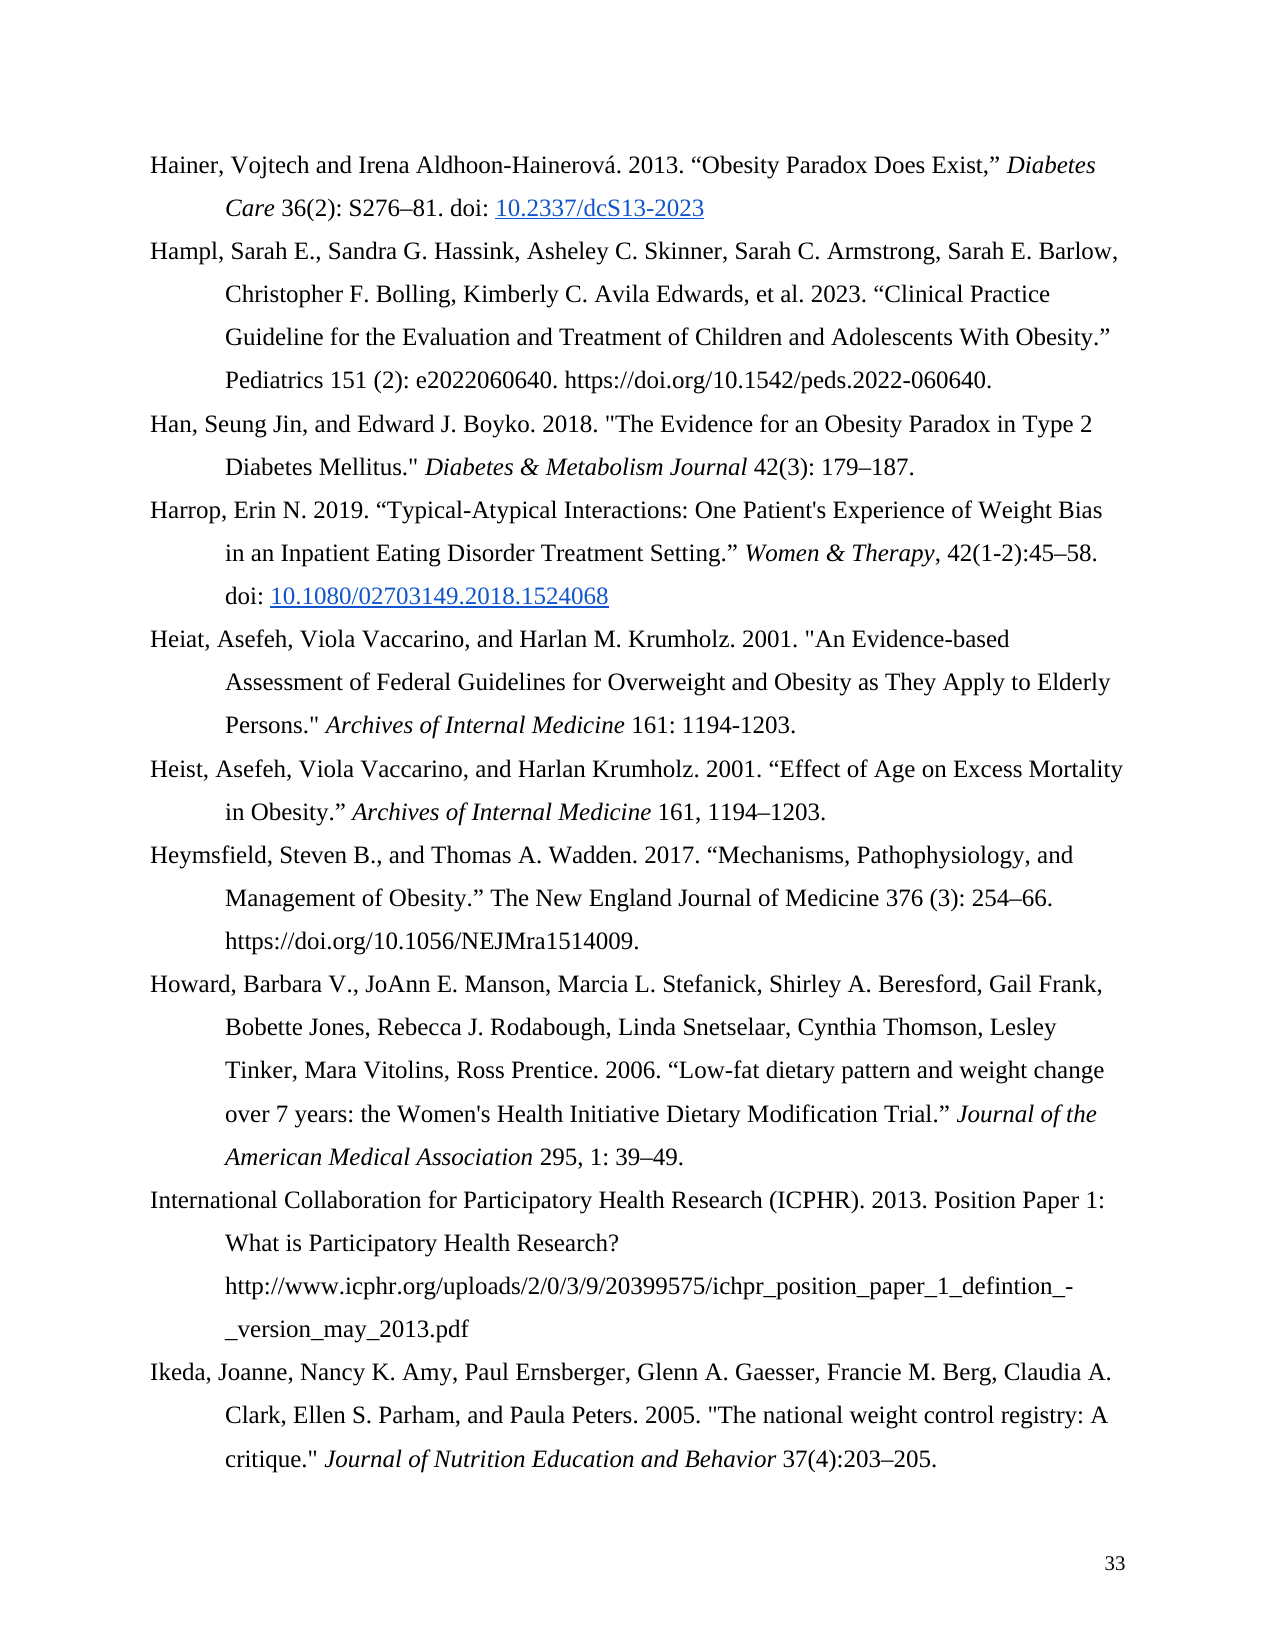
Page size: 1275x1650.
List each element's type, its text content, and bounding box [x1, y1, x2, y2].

text Hainer, Vojtech and Irena Aldhoon-Hainerová. 2013. “Obesity Paradox Does Exist,” Diabetes Care 36(2): S276–81. doi: 10.2337/dcS13-2023 [150, 150, 1125, 222]
text Heist, Asefeh, Viola Vaccarino, and Harlan Krumholz. 2001. “Effect of Age on Excess Mortality in Obesity.” Archives of Internal Medicine 161, 1194–1203. [150, 754, 1125, 826]
text Hampl, Sarah E., Sandra G. Hassink, Asheley C. Skinner, Sarah C. Armstrong, Sarah E. Barlow, Christopher F. Bolling, Kimberly C. Avila Edwards, et al. 2023. “Clinical Practice Guideline for the Evaluation and Treatment of Children and Adolescents With Obesity.” Pediatrics 151 (2): e2022060640. https://doi.org/10.1542/peds.2022-060640. [150, 236, 1125, 394]
text Harrop, Erin N. 2019. “Typical-Atypical Interactions: One Patient's Experience of Weight Bias in an Inpatient Eating Disorder Treatment Setting.” Women & Therapy, 42(1-2):45–58. doi: 10.1080/02703149.2018.1524068 [150, 495, 1125, 610]
text Ikeda, Joanne, Nancy K. Amy, Paul Ernsberger, Glenn A. Gaesser, Francie M. Berg, Claudia A. Clark, Ellen S. Parham, and Paula Peters. 2005. "The national weight control registry: A critique." Journal of Nutrition Education and Behavior 37(4):203–205. [150, 1357, 1125, 1472]
text Han, Seung Jin, and Edward J. Boyko. 2018. "The Evidence for an Obesity Paradox in Type 2 Diabetes Mellitus." Diabetes & Metabolism Journal 42(3): 179–187. [150, 409, 1125, 481]
text Howard, Barbara V., JoAnn E. Manson, Marcia L. Stefanick, Shirley A. Beresford, Gail Frank, Bobette Jones, Rebecca J. Rodabough, Linda Snetselaar, Cynthia Thomson, Lesley Tinker, Mara Vitolins, Ross Prentice. 2006. “Low-fat dietary pattern and weight change over 7 years: the Women's Health Initiative Dietary Modification Trial.” Journal of the American Medical Association 295, 1: 39–49. [150, 969, 1125, 1171]
text International Collaboration for Participatory Health Research (ICPHR). 2013. Position Paper 1: What is Participatory Health Research? http://www.icphr.org/uploads/2/0/3/9/20399575/ichpr_position_paper_1_defintion_-_version_may_2013.pdf [150, 1185, 1125, 1343]
text Heymsfield, Steven B., and Thomas A. Wadden. 2017. “Mechanisms, Pathophysiology, and Management of Obesity.” The New England Journal of Medicine 376 (3): 254–66. https://doi.org/10.1056/NEJMra1514009. [150, 840, 1125, 955]
text Heiat, Asefeh, Viola Vaccarino, and Harlan M. Krumholz. 2001. "An Evidence-based Assessment of Federal Guidelines for Overweight and Obesity as They Apply to Elderly Persons." Archives of Internal Medicine 161: 1194-1203. [150, 624, 1125, 739]
